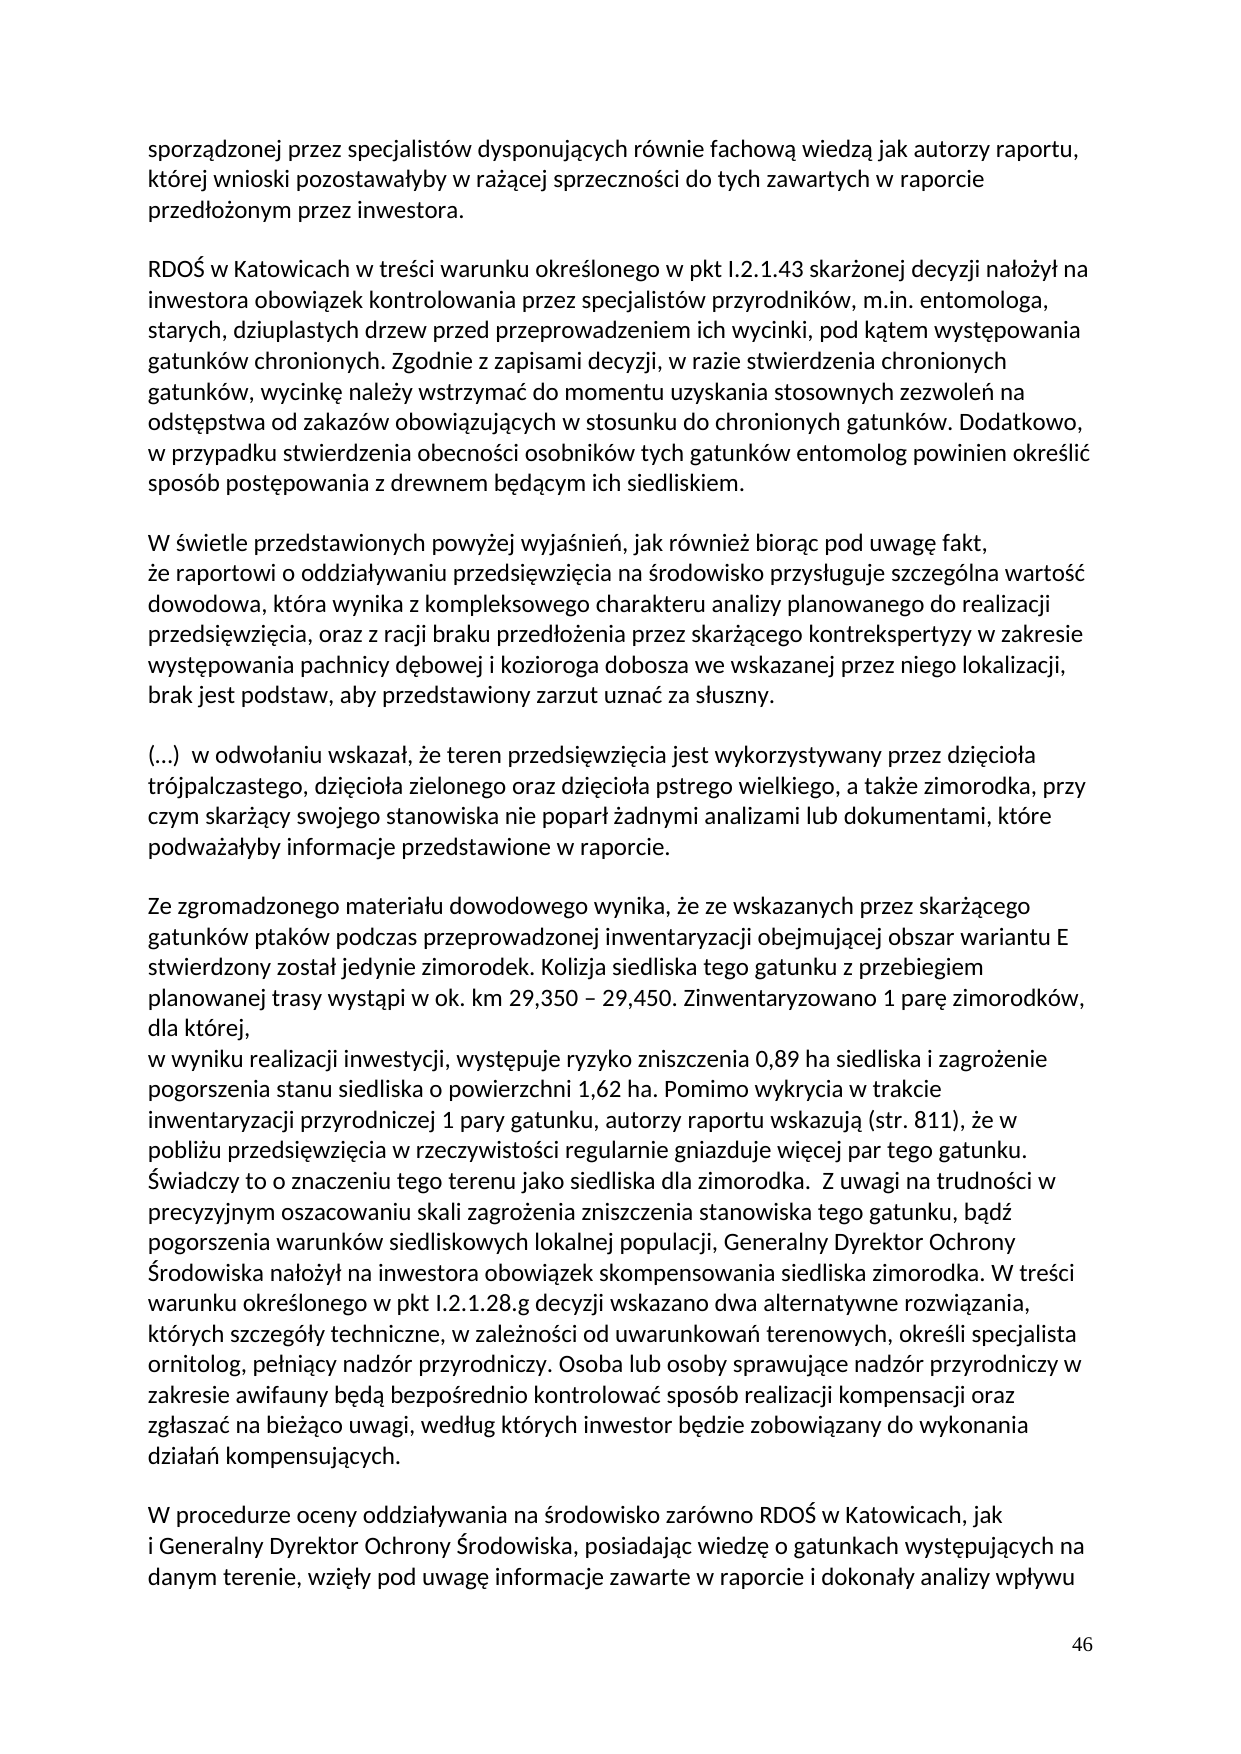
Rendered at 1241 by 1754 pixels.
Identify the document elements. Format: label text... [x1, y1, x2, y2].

text RDOŚ w Katowicach w treści warunku określonego w pkt I.2.1.43 skarżonej decyzji nałożył na inwestora obowiązek kontrolowania przez specjalistów przyrodników, m.in. entomologa, starych, dziuplastych drzew przed przeprowadzeniem ich wycinki, pod kątem występowania gatunków chronionych. Zgodnie z zapisami decyzji, w razie stwierdzenia chronionych gatunków, wycinkę należy wstrzymać do momentu uzyskania stosownych zezwoleń na odstępstwa od zakazów obowiązujących w stosunku do chronionych gatunków. Dodatkowo, w przypadku stwierdzenia obecności osobników tych gatunków entomolog powinien określić sposób postępowania z drewnem będącym ich siedliskiem. [148, 254, 1092, 498]
text Ze zgromadzonego materiału dowodowego wynika, że ze wskazanych przez skarżącego gatunków ptaków podczas przeprowadzonej inwentaryzacji obejmującej obszar wariantu E stwierdzony został jedynie zimorodek. Kolizja siedliska tego gatunku z przebiegiem planowanej trasy wystąpi w ok. km 29,350 – 29,450. Zinwentaryzowano 1 parę zimorodków, dla której, w wyniku realizacji inwestycji, występuje ryzyko zniszczenia 0,89 ha siedliska i zagrożenie pogorszenia stanu siedliska o powierzchni 1,62 ha. Pomimo wykrycia w trakcie inwentaryzacji przyrodniczej 1 pary gatunku, autorzy raportu wskazują (str. 811), że w pobliżu przedsięwzięcia w rzeczywistości regularnie gniazduje więcej par tego gatunku. Świadczy to o znaczeniu tego terenu jako siedliska dla zimorodka. Z uwagi na trudności w precyzyjnym oszacowaniu skali zagrożenia zniszczenia stanowiska tego gatunku, bądź pogorszenia warunków siedliskowych lokalnej populacji, Generalny Dyrektor Ochrony Środowiska nałożył na inwestora obowiązek skompensowania siedliska zimorodka. W treści warunku określonego w pkt I.2.1.28.g decyzji wskazano dwa alternatywne rozwiązania, których szczegóły techniczne, w zależności od uwarunkowań terenowych, określi specjalista ornitolog, pełniący nadzór przyrodniczy. Osoba lub osoby sprawujące nadzór przyrodniczy w zakresie awifauny będą bezpośrednio kontrolować sposób realizacji kompensacji oraz zgłaszać na bieżąco uwagi, według których inwestor będzie zobowiązany do wykonania działań kompensujących. [148, 891, 1092, 1470]
text W świetle przedstawionych powyżej wyjaśnień, jak również biorąc pod uwagę fakt, że raportowi o oddziaływaniu przedsięwzięcia na środowisko przysługuje szczególna wartość dowodowa, która wynika z kompleksowego charakteru analizy planowanego do realizacji przedsięwzięcia, oraz z racji braku przedłożenia przez skarżącego kontrekspertyzy w zakresie występowania pachnicy dębowej i kozioroga dobosza we wskazanej przez niego lokalizacji, brak jest podstaw, aby przedstawiony zarzut uznać za słuszny. [148, 527, 1092, 710]
text (…) w odwołaniu wskazał, że teren przedsięwzięcia jest wykorzystywany przez dzięcioła trójpalczastego, dzięcioła zielonego oraz dzięcioła pstrego wielkiego, a także zimorodka, przy czym skarżący swojego stanowiska nie poparł żadnymi analizami lub dokumentami, które podważałyby informacje przedstawione w raporcie. [148, 739, 1092, 861]
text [148, 1499, 1092, 1591]
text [148, 133, 1092, 224]
